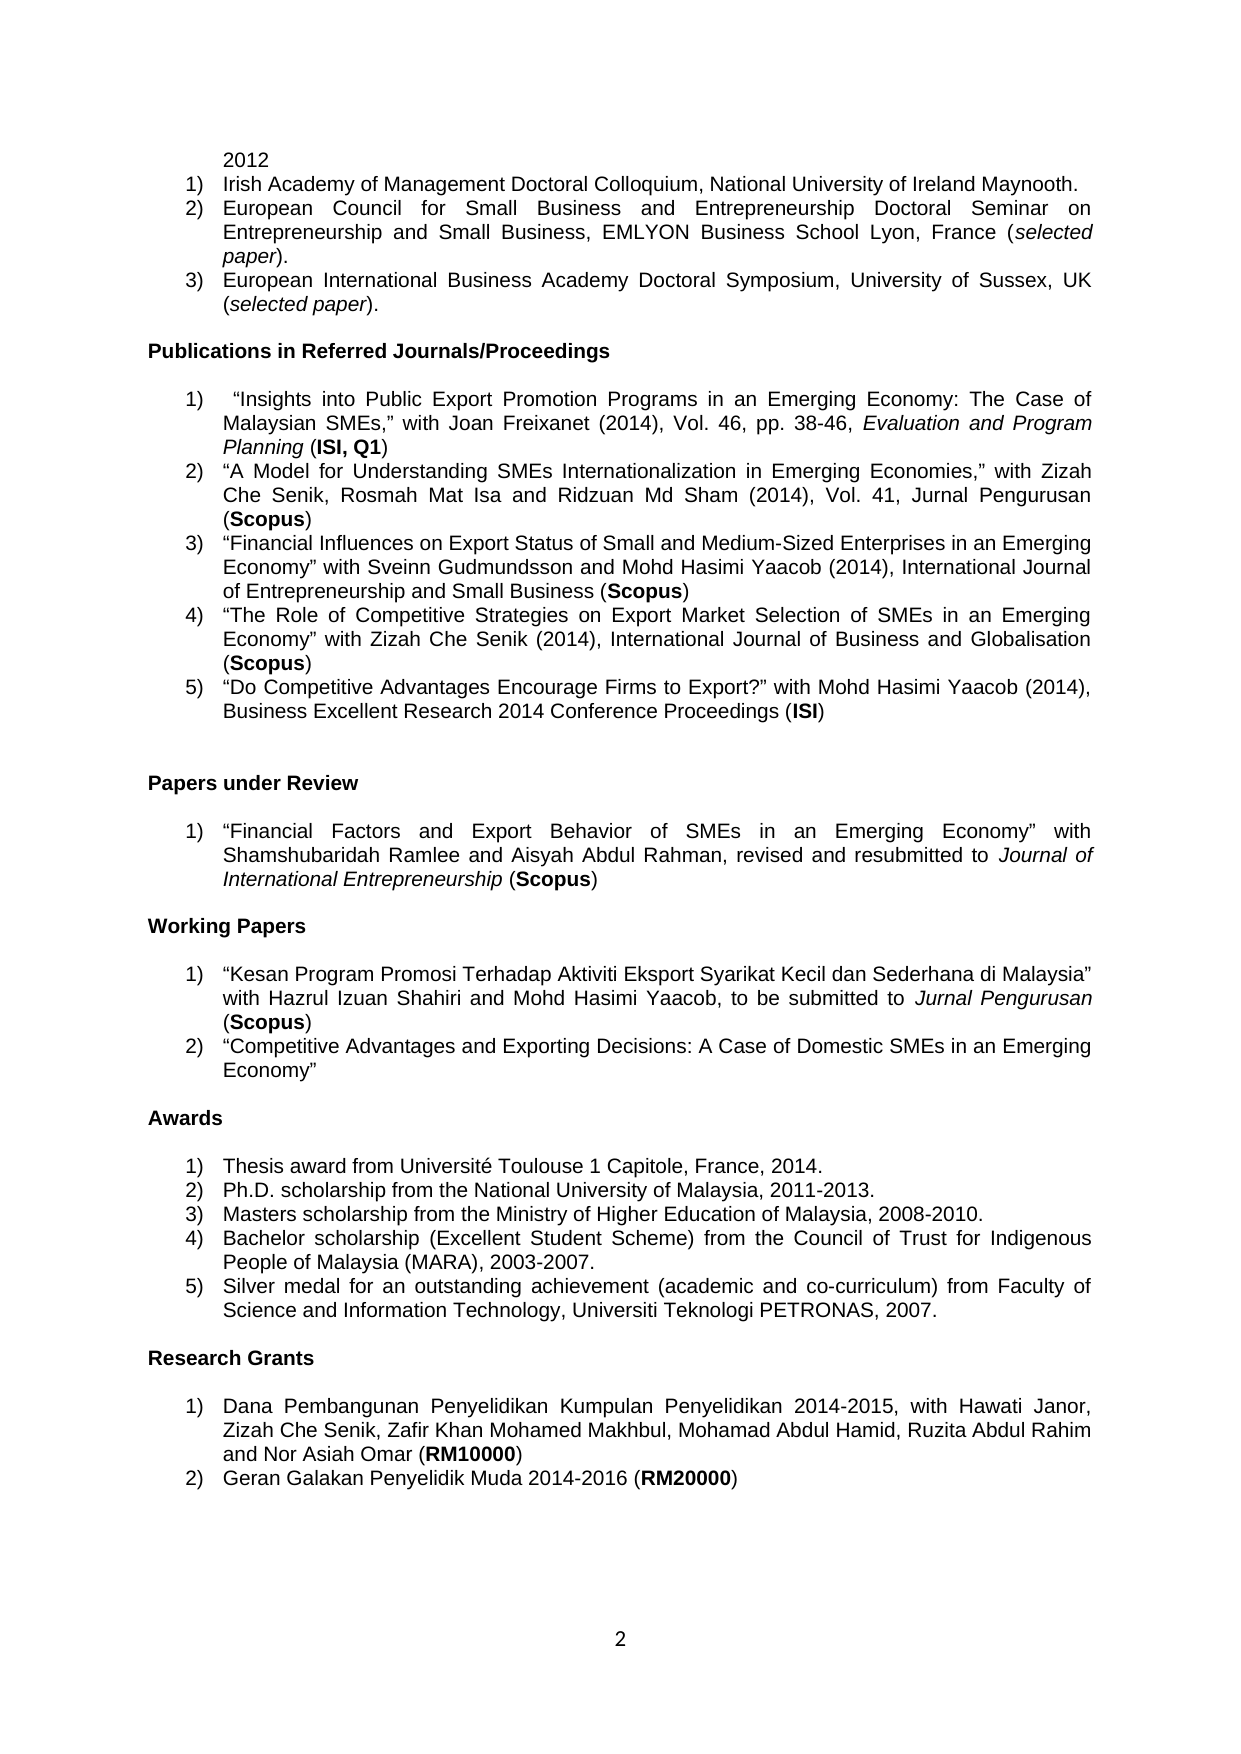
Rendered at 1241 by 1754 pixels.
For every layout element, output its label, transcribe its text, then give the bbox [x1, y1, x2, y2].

list “Financial Influences on Export Status of Small and Medium-Sized Enterprises in an Emerging Economy” with Sveinn Gudmundsson and Mohd Hasimi Yaacob (2014), International Journal of Entrepreneurship and Small Business (Scopus) [185, 531, 1093, 603]
list 2012 [223, 148, 1093, 172]
list Geran Galakan Penyelidik Muda 2014-2016 (RM20000) [185, 1465, 1093, 1489]
list Dana Pembangunan Penyelidikan Kumpulan Penyelidikan 2014-2015, with Hawati Janor, Zizah Che Senik, Zafir Khan Mohamed Makhbul, Mohamad Abdul Hamid, Ruzita Abdul Rahim and Nor Asiah Omar (RM10000) [185, 1393, 1093, 1465]
text Awards [148, 1106, 1093, 1130]
list “The Role of Competitive Strategies on Export Market Selection of SMEs in an Emerging Economy” with Zizah Che Senik (2014), International Journal of Business and Globalisation (Scopus) [185, 603, 1093, 675]
list “Kesan Program Promosi Terhadap Aktiviti Eksport Syarikat Kecil dan Sederhana di Malaysia” with Hazrul Izuan Shahiri and Mohd Hasimi Yaacob, to be submitted to Jurnal Pengurusan (Scopus) [185, 962, 1093, 1034]
list “A Model for Understanding SMEs Internationalization in Emerging Economies,” with Zizah Che Senik, Rosmah Mat Isa and Ridzuan Md Sham (2014), Vol. 41, Jurnal Pengurusan (Scopus) [185, 459, 1093, 531]
list “Do Competitive Advantages Encourage Firms to Export?” with Mohd Hasimi Yaacob (2014), Business Excellent Research 2014 Conference Proceedings (ISI) [185, 675, 1093, 723]
text Papers under Review [148, 771, 1093, 794]
list “Insights into Public Export Promotion Programs in an Emerging Economy: The Case of Malaysian SMEs,” with Joan Freixanet (2014), Vol. 46, pp. 38-46, Evaluation and Program Planning (ISI, Q1) [185, 387, 1093, 459]
list Irish Academy of Management Doctoral Colloquium, National University of Ireland Maynooth. [185, 172, 1093, 196]
list “Financial Factors and Export Behavior of SMEs in an Emerging Economy” with Shamshubaridah Ramlee and Aisyah Abdul Rahman, revised and resubmitted to Journal of International Entrepreneurship (Scopus) [185, 818, 1093, 890]
list Bachelor scholarship (Excellent Student Scheme) from the Council of Trust for Indigenous People of Malaysia (MARA), 2003-2007. [185, 1226, 1093, 1274]
list European Council for Small Business and Entrepreneurship Doctoral Seminar on Entrepreneurship and Small Business, EMLYON Business School Lyon, France (selected paper). [185, 196, 1093, 267]
list Silver medal for an outstanding achievement (academic and co-curriculum) from Faculty of Science and Information Technology, Universiti Teknologi PETRONAS, 2007. [185, 1274, 1093, 1322]
list European International Business Academy Doctoral Symposium, University of Sussex, UK (selected paper). [185, 267, 1093, 315]
list Thesis award from Université Toulouse 1 Capitole, France, 2014. [185, 1154, 1093, 1178]
list Masters scholarship from the Ministry of Higher Education of Malaysia, 2008-2010. [185, 1202, 1093, 1226]
text Research Grants [148, 1346, 1093, 1369]
text Publications in Referred Journals/Proceedings [148, 339, 1093, 363]
list “Competitive Advantages and Exporting Decisions: A Case of Domestic SMEs in an Emerging Economy” [185, 1034, 1093, 1082]
list Ph.D. scholarship from the National University of Malaysia, 2011-2013. [185, 1178, 1093, 1202]
text Working Papers [148, 914, 1093, 938]
